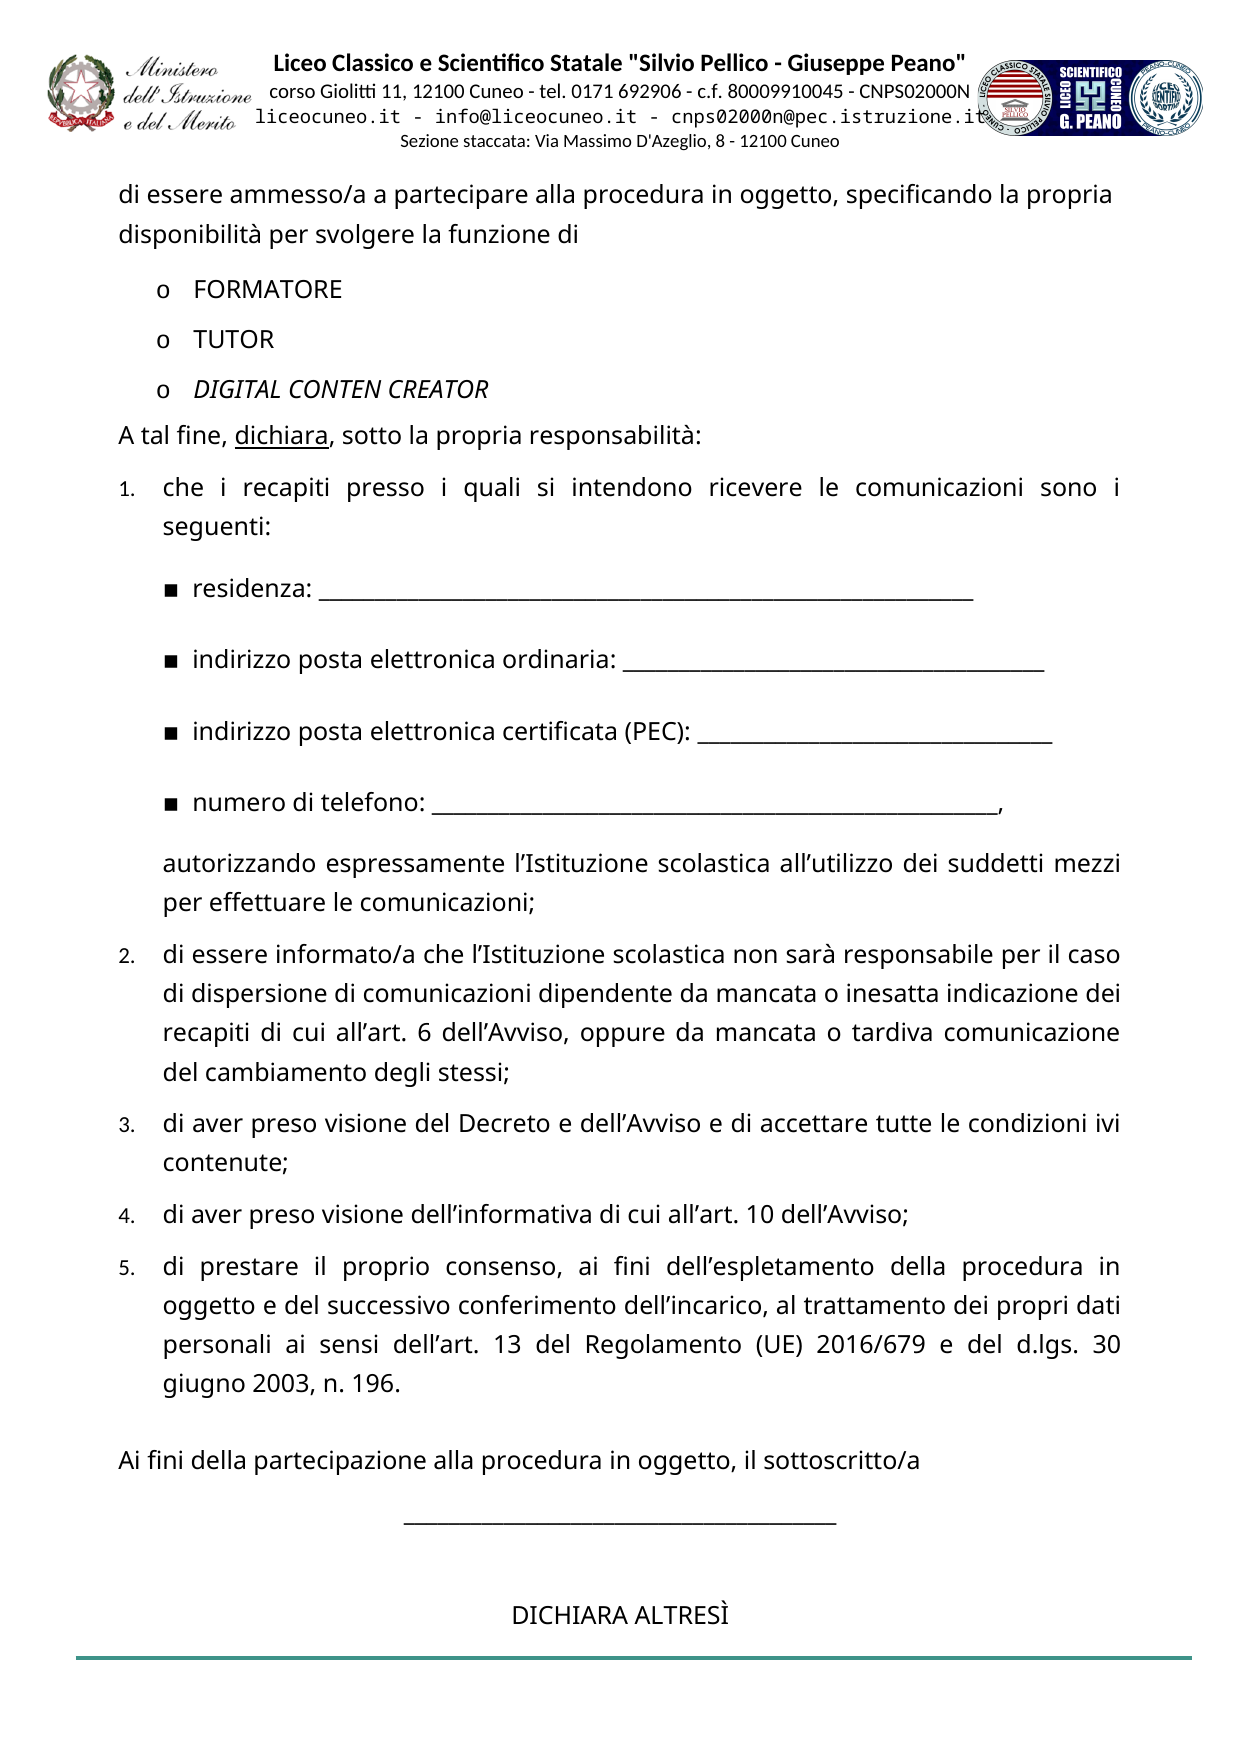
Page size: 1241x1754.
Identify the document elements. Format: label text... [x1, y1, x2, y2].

list di essere informato/a che l’Istituzione scolastica non sarà responsabile per il caso di dispersione di comunicazioni dipendente da mancata o inesatta indicazione dei recapiti di cui all’art. 6 dell’Avviso, oppure da mancata o tardiva comunicazione del cambiamento degli stessi; [118, 937, 1122, 1088]
list di aver preso visione del Decreto e dell’Avviso e di accettare tutte le condizioni ivi contenute; [118, 1106, 1122, 1179]
text _______________________________________ [118, 1494, 1122, 1528]
text Ai fini della partecipazione alla procedura in oggetto, il sottoscritto/a [118, 1443, 1122, 1477]
text A tal fine, dichiara, sotto la propria responsabilità: [118, 418, 1122, 452]
list DIGITAL CONTEN CREATOR [156, 368, 1122, 406]
list FORMATORE [156, 268, 1122, 306]
list TUTOR [156, 318, 1122, 356]
list indirizzo posta elettronica ordinaria: ______________________________________ [162, 632, 1122, 683]
list residenza: ___________________________________________________________ [162, 561, 1122, 612]
list di prestare il proprio consenso, ai fini dell’espletamento della procedura in oggetto e del successivo conferimento dell’incarico, al trattamento dei propri dati personali ai sensi dell’art. 13 del Regolamento (UE) 2016/679 e del d.lgs. 30 giugno 2003, n. 196. [118, 1248, 1122, 1400]
text autorizzando espressamente l’Istituzione scolastica all’utilizzo dei suddetti mezzi per effettuare le comunicazioni; [162, 846, 1122, 919]
list che i recapiti presso i quali si intendono ricevere le comunicazioni sono i seguenti: [118, 470, 1122, 543]
text di essere ammesso/a a partecipare alla procedura in oggetto, specificando la propria disponibilità per svolgere la funzione di [118, 177, 1122, 250]
list di aver preso visione dell’informativa di cui all’art. 10 dell’Avviso; [118, 1197, 1122, 1231]
list numero di telefono: ___________________________________________________, [162, 774, 1122, 826]
picture [42, 50, 261, 139]
list indirizzo posta elettronica certificata (PEC): ________________________________ [162, 703, 1122, 754]
picture [977, 60, 1203, 136]
text DICHIARA ALTRESÌ [118, 1598, 1122, 1632]
